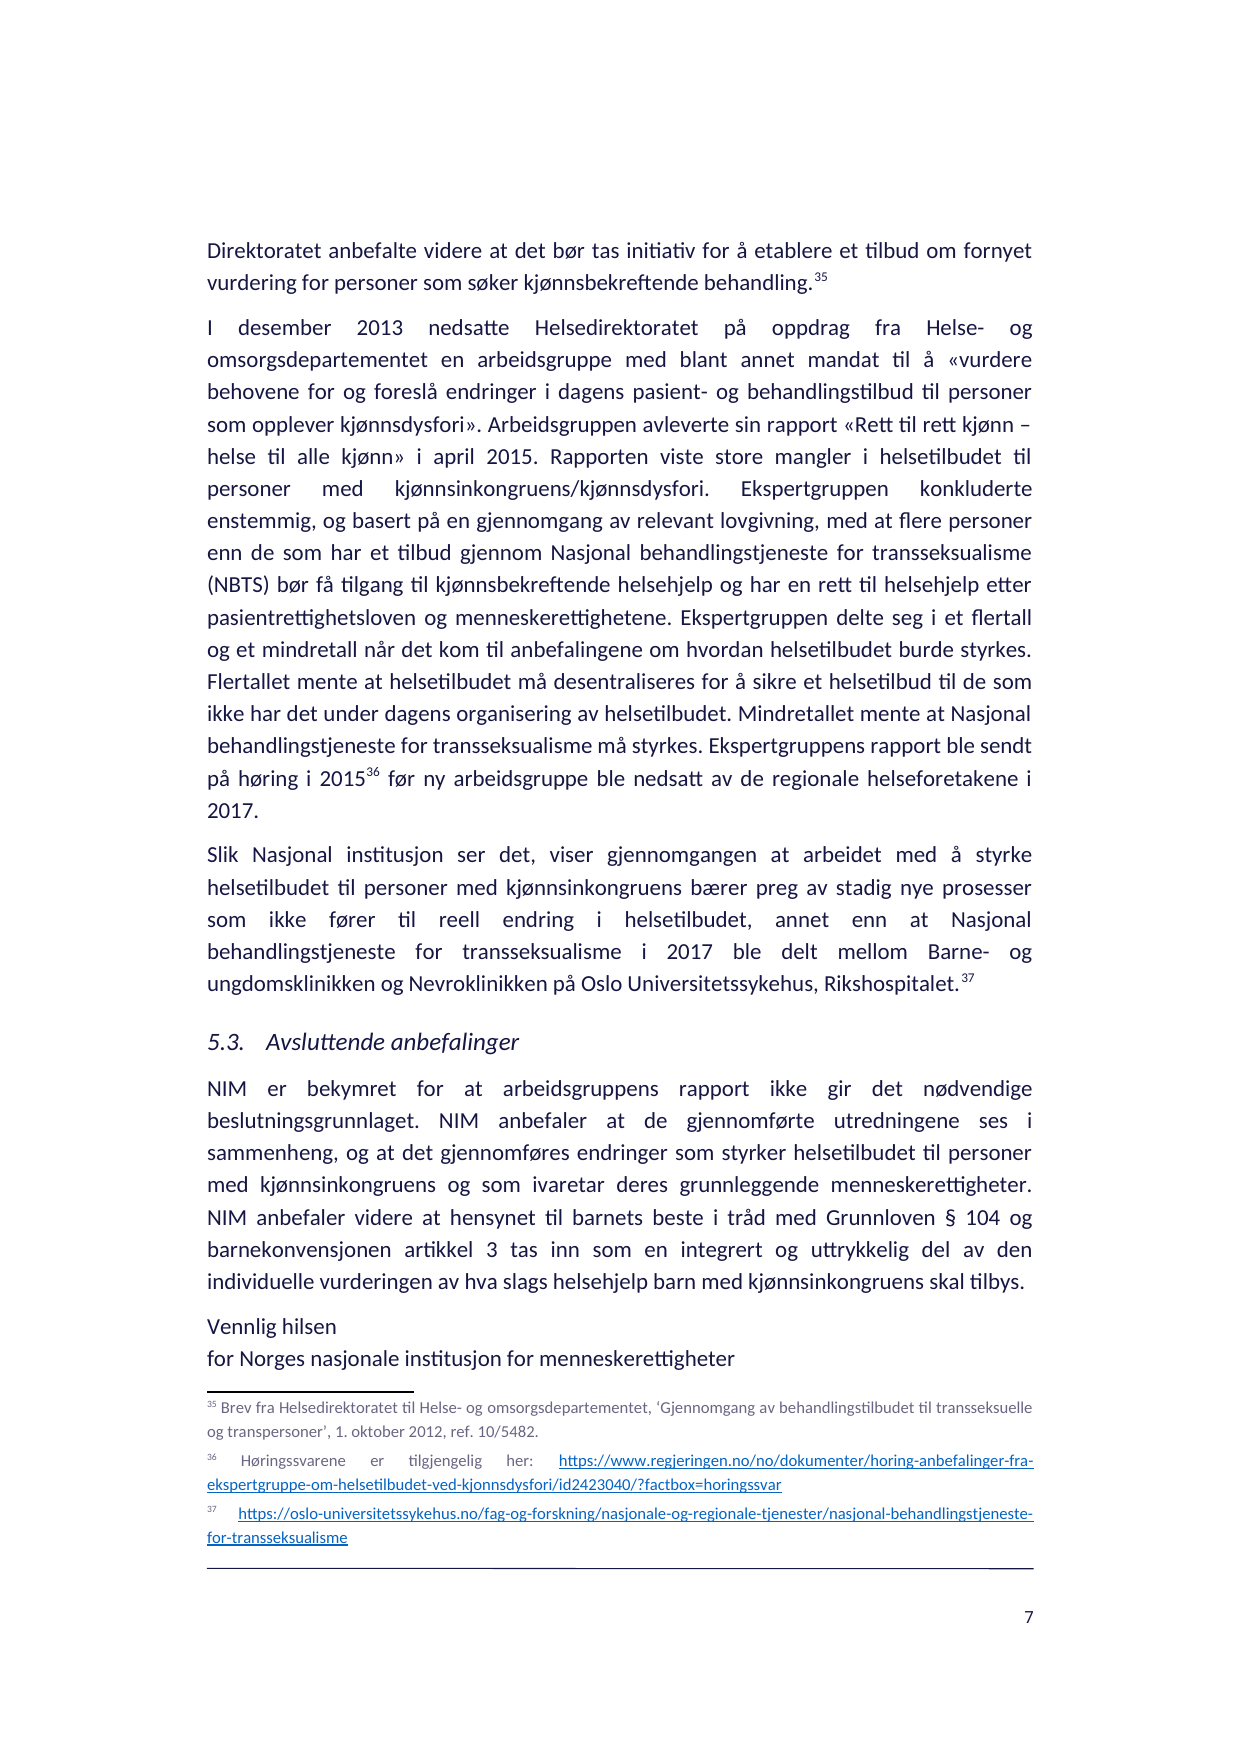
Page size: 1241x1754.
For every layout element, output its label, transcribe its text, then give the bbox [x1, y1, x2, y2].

text I desember 2013 nedsatte Helsedirektoratet på oppdrag fra Helse- og omsorgsdepartementet en arbeidsgruppe med blant annet mandat til å «vurdere behovene for og foreslå endringer i dagens pasient- og behandlingstilbud til personer som opplever kjønnsdysfori». Arbeidsgruppen avleverte sin rapport «Rett til rett kjønn – helse til alle kjønn» i april 2015. Rapporten viste store mangler i helsetilbudet til personer med kjønnsinkongruens/kjønnsdysfori. Ekspertgruppen konkluderte enstemmig, og basert på en gjennomgang av relevant lovgivning, med at flere personer enn de som har et tilbud gjennom Nasjonal behandlingstjeneste for transseksualisme (NBTS) bør få tilgang til kjønnsbekreftende helsehjelp og har en rett til helsehjelp etter pasientrettighetsloven og menneskerettighetene. Ekspertgruppen delte seg i et flertall og et mindretall når det kom til anbefalingene om hvordan helsetilbudet burde styrkes. Flertallet mente at helsetilbudet må desentraliseres for å sikre et helsetilbud til de som ikke har det under dagens organisering av helsetilbudet. Mindretallet mente at Nasjonal behandlingstjeneste for transseksualisme må styrkes. Ekspertgruppens rapport ble sendt på høring i 2015 før ny arbeidsgruppe ble nedsatt av de regionale helseforetakene i 2017. [207, 313, 1033, 824]
table_header Vennlig hilsen for Norges nasjonale institusjon for menneskerettigheter [207, 1312, 1034, 1379]
subtitle Avsluttende anbefalinger [207, 1027, 1033, 1057]
text Slik Nasjonal institusjon ser det, viser gjennomgangen at arbeidet med å styrke helsetilbudet til personer med kjønnsinkongruens bærer preg av stadig nye prosesser som ikke fører til reell endring i helsetilbudet, annet enn at Nasjonal behandlingstjeneste for transseksualisme i 2017 ble delt mellom Barne- og ungdomsklinikken og Nevroklinikken på Oslo Universitetssykehus, Rikshospitalet. [207, 841, 1033, 997]
text NIM er bekymret for at arbeidsgruppens rapport ikke gir det nødvendige beslutningsgrunnlaget. NIM anbefaler at de gjennomførte utredningene ses i sammenheng, og at det gjennomføres endringer som styrker helsetilbudet til personer med kjønnsinkongruens og som ivaretar deres grunnleggende menneskerettigheter. NIM anbefaler videre at hensynet til barnets beste i tråd med Grunnloven § 104 og barnekonvensjonen artikkel 3 tas inn som en integrert og uttrykkelig del av den individuelle vurderingen av hva slags helsehjelp barn med kjønnsinkongruens skal tilbys. [207, 1074, 1033, 1295]
